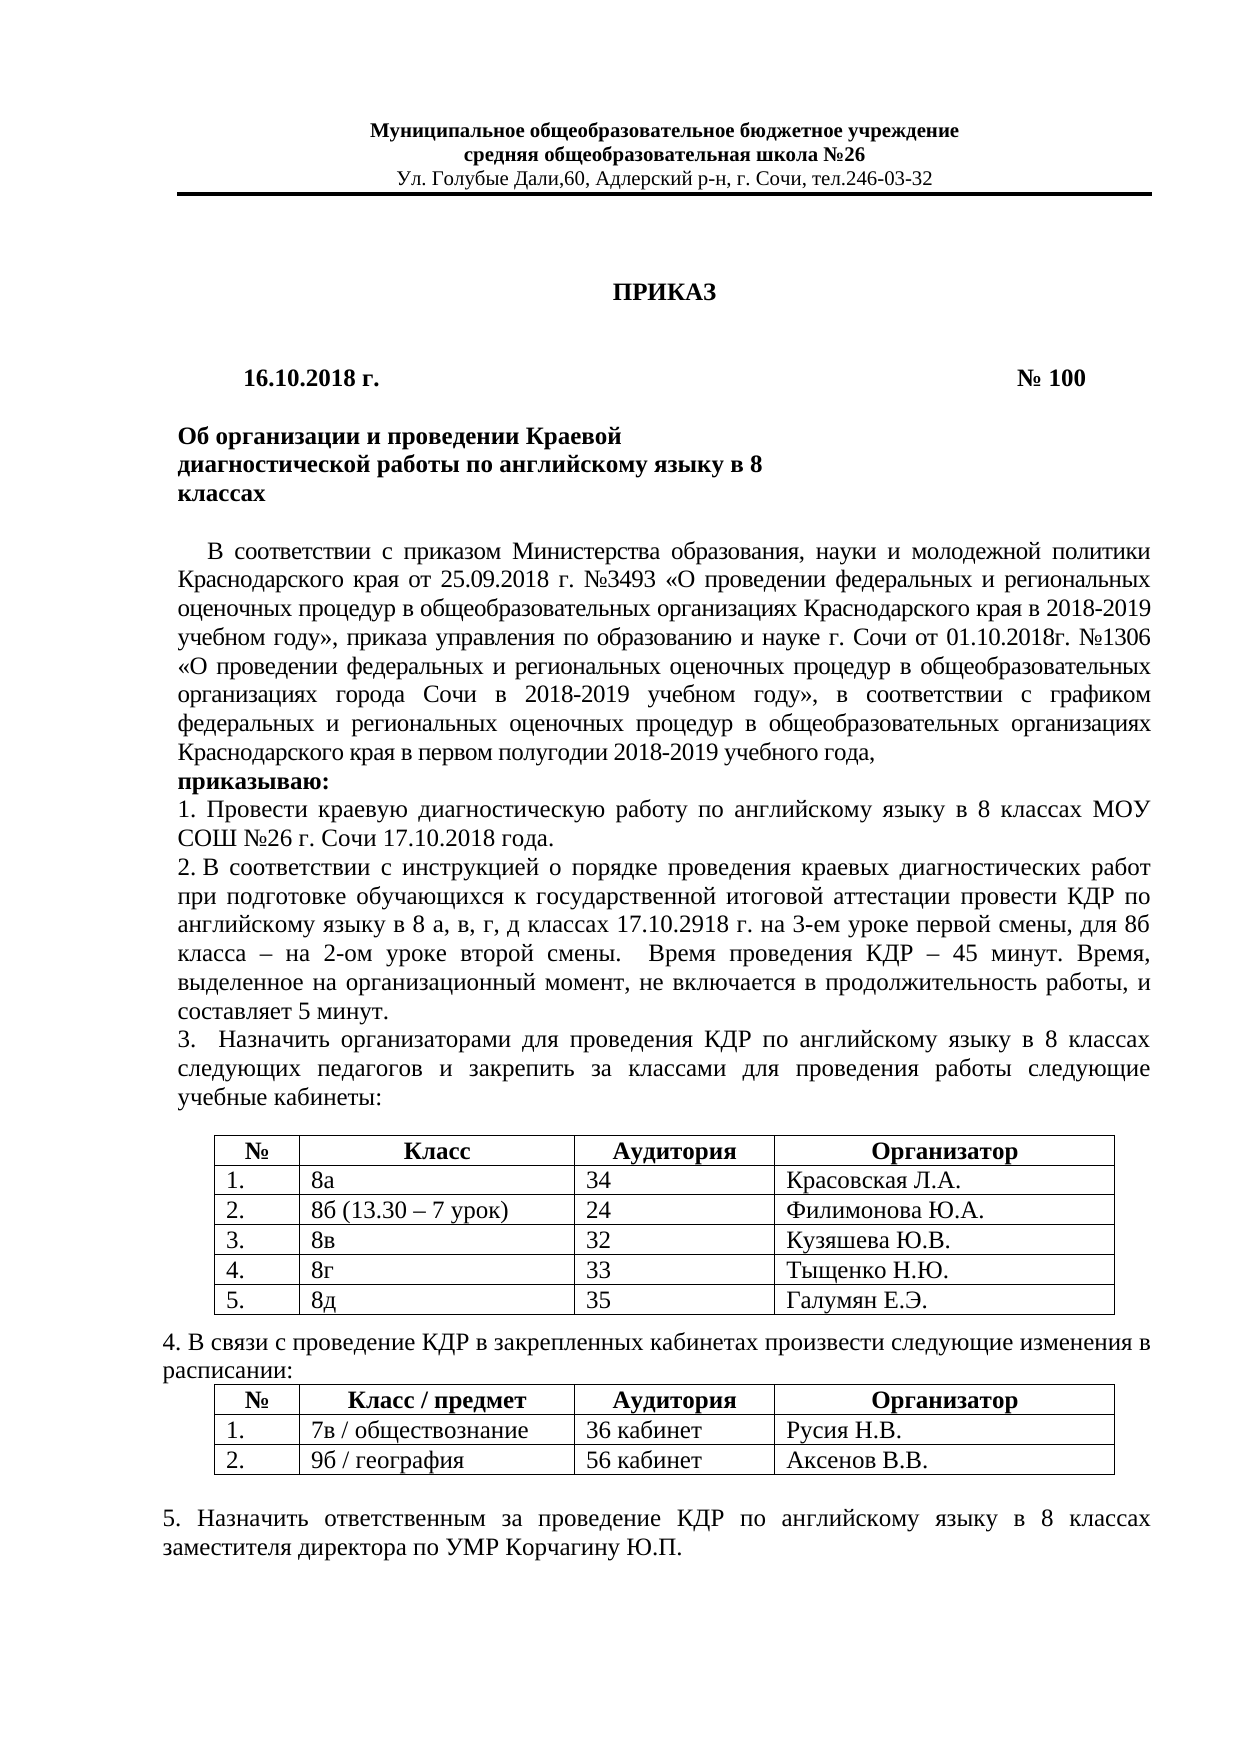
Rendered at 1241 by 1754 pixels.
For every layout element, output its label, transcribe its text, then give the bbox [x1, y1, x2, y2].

table_cell Красовская Л.А. [775, 1166, 1114, 1194]
table_header Класс [300, 1136, 574, 1164]
text 4. В связи с проведение КДР в закрепленных кабинетах произвести следующие изменения в расписании: [162, 1327, 1152, 1384]
table_cell 35 [575, 1285, 774, 1313]
table_header Организатор [775, 1136, 1114, 1164]
table_header № [215, 1385, 299, 1414]
table_cell [215, 1415, 299, 1444]
table_header Аудитория [575, 1136, 774, 1164]
table_cell Аксенов В.В. [775, 1445, 1114, 1473]
table_cell 9б / география [300, 1445, 574, 1473]
list 3. Назначить организаторами для проведения КДР по английскому языку в 8 классах следующих педагогов и закрепить за классами для проведения работы следующие учебные кабинеты: [177, 1024, 1152, 1111]
text 5. Назначить ответственным за проведение КДР по английскому языку в 8 классах заместителя директора по УМР Корчагину Ю.П. [162, 1503, 1152, 1561]
table_header Организатор [775, 1385, 1114, 1414]
table_cell 8г [300, 1255, 574, 1284]
text 16.10.2018 г. № 100 [177, 363, 1152, 392]
table_cell [215, 1445, 299, 1473]
table_cell [215, 1285, 299, 1313]
text Муниципальное общеобразовательное бюджетное учреждение [177, 118, 1152, 142]
table_cell [215, 1195, 299, 1224]
table_cell 8д [300, 1285, 574, 1313]
table_cell [215, 1255, 299, 1284]
text Ул. Голубые Дали,60, Адлерский р-н, г. Сочи, тел.246-03-32 [177, 166, 1152, 192]
list 1. Провести краевую диагностическую работу по английскому языку в 8 классах МОУ СОШ №26 г. Сочи 17.10.2018 года. [177, 794, 1152, 852]
table_cell Русия Н.В. [775, 1415, 1114, 1444]
table_cell 8а [300, 1166, 574, 1194]
table_header № [215, 1136, 299, 1164]
table_header Аудитория [575, 1385, 774, 1414]
list 2. В соответствии с инструкцией о порядке проведения краевых диагностических работ при подготовке обучающихся к государственной итоговой аттестации провести КДР по английскому языку в 8 а, в, г, д классах 17.10.2918 г. на 3-ем уроке первой смены, для 8б класса – на 2-ом уроке второй смены. Время проведения КДР – 45 минут. Время, выделенное на организационный момент, не включается в продолжительность работы, и составляет 5 минут. [177, 852, 1152, 1024]
table_cell 34 [575, 1166, 774, 1194]
table_cell Кузяшева Ю.В. [775, 1225, 1114, 1254]
table_cell 32 [575, 1225, 774, 1254]
text В соответствии с приказом Министерства образования, науки и молодежной политики Краснодарского края от 25.09.2018 г. №3493 «О проведении федеральных и региональных оценочных процедур в общеобразовательных организациях Краснодарского края в 2018-2019 учебном году», приказа управления по образованию и науке г. Сочи от 01.10.2018г. №1306 «О проведении федеральных и региональных оценочных процедур в общеобразовательных организациях города Сочи в 2018-2019 учебном году», в соответствии с графиком федеральных и региональных оценочных процедур в общеобразовательных организациях Краснодарского края в первом полугодии 2018-2019 учебного года, [177, 536, 1152, 766]
table_cell 8б (13.30 – 7 урок) [300, 1195, 574, 1224]
table_header Об организации и проведении Краевой диагностической работы по английскому языку в 8 классах [166, 421, 827, 507]
table_cell 56 кабинет [575, 1445, 774, 1473]
table_header Класс / предмет [300, 1385, 574, 1414]
table_cell [215, 1225, 299, 1254]
table_cell 36 кабинет [575, 1415, 774, 1444]
table_cell Филимонова Ю.А. [775, 1195, 1114, 1224]
table_cell 24 [575, 1195, 774, 1224]
table_cell 7в / обществознание [300, 1415, 574, 1444]
text ПРИКАЗ [177, 277, 1152, 306]
table_cell [215, 1166, 299, 1194]
text приказываю: [177, 766, 1152, 794]
table_cell Тыщенко Н.Ю. [775, 1255, 1114, 1284]
text средняя общеобразовательная школа №26 [177, 142, 1152, 166]
table_cell 8в [300, 1225, 574, 1254]
table_cell 33 [575, 1255, 774, 1284]
table_cell Галумян Е.Э. [775, 1285, 1114, 1313]
